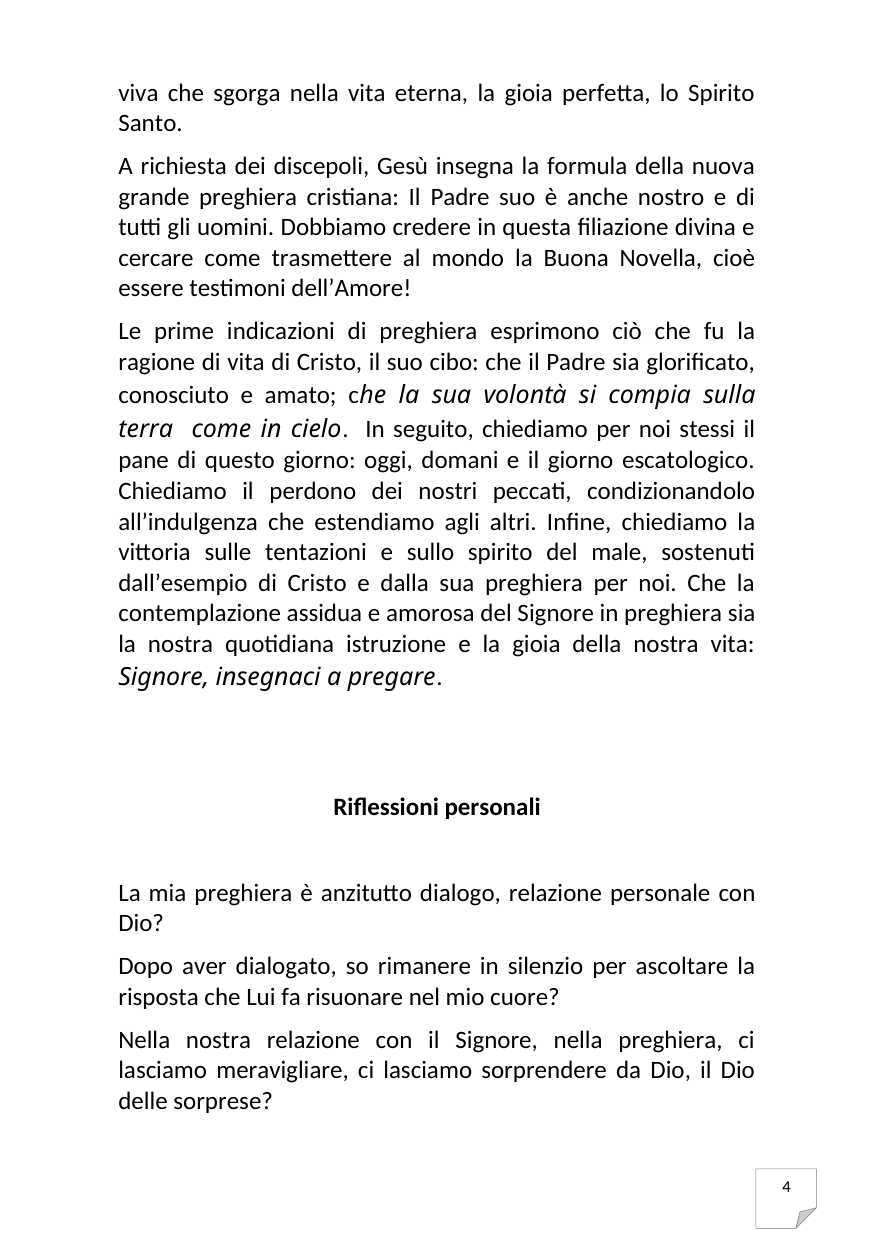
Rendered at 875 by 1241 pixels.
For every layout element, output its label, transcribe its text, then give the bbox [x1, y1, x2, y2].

text Riflessioni personali [118, 791, 756, 821]
text Nella nostra relazione con il Signore, nella preghiera, ci lasciamo meravigliare, ci lasciamo sorprendere da Dio, il Dio delle sorprese? [118, 1024, 756, 1116]
text La mia preghiera è anzitutto dialogo, relazione personale con Dio? [118, 877, 756, 938]
text Le prime indicazioni di preghiera esprimono ciò che fu la ragione di vita di Cristo, il suo cibo: che il Padre sia glorificato, conosciuto e amato; che la sua volontà si compia sulla terra come in cielo. In seguito, chiediamo per noi stessi il pane di questo giorno: oggi, domani e il giorno escatologico. Chiediamo il perdono dei nostri peccati, condizionandolo all’indulgenza che estendiamo agli altri. Infine, chiediamo la vittoria sulle tentazioni e sullo spirito del male, sostenuti dall’esempio di Cristo e dalla sua preghiera per noi. Che la contemplazione assidua e amorosa del Signore in preghiera sia la nostra quotidiana istruzione e la gioia della nostra vita: Signore, insegnaci a pregare. [118, 315, 756, 692]
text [118, 77, 756, 138]
text Dopo aver dialogato, so rimanere in silenzio per ascoltare la risposta che Lui fa risuonare nel mio cuore? [118, 950, 756, 1011]
text A richiesta dei discepoli, Gesù insegna la formula della nuova grande preghiera cristiana: Il Padre suo è anche nostro e di tutti gli uomini. Dobbiamo credere in questa filiazione divina e cercare come trasmettere al mondo la Buona Novella, cioè essere testimoni dell’Amore! [118, 150, 756, 303]
